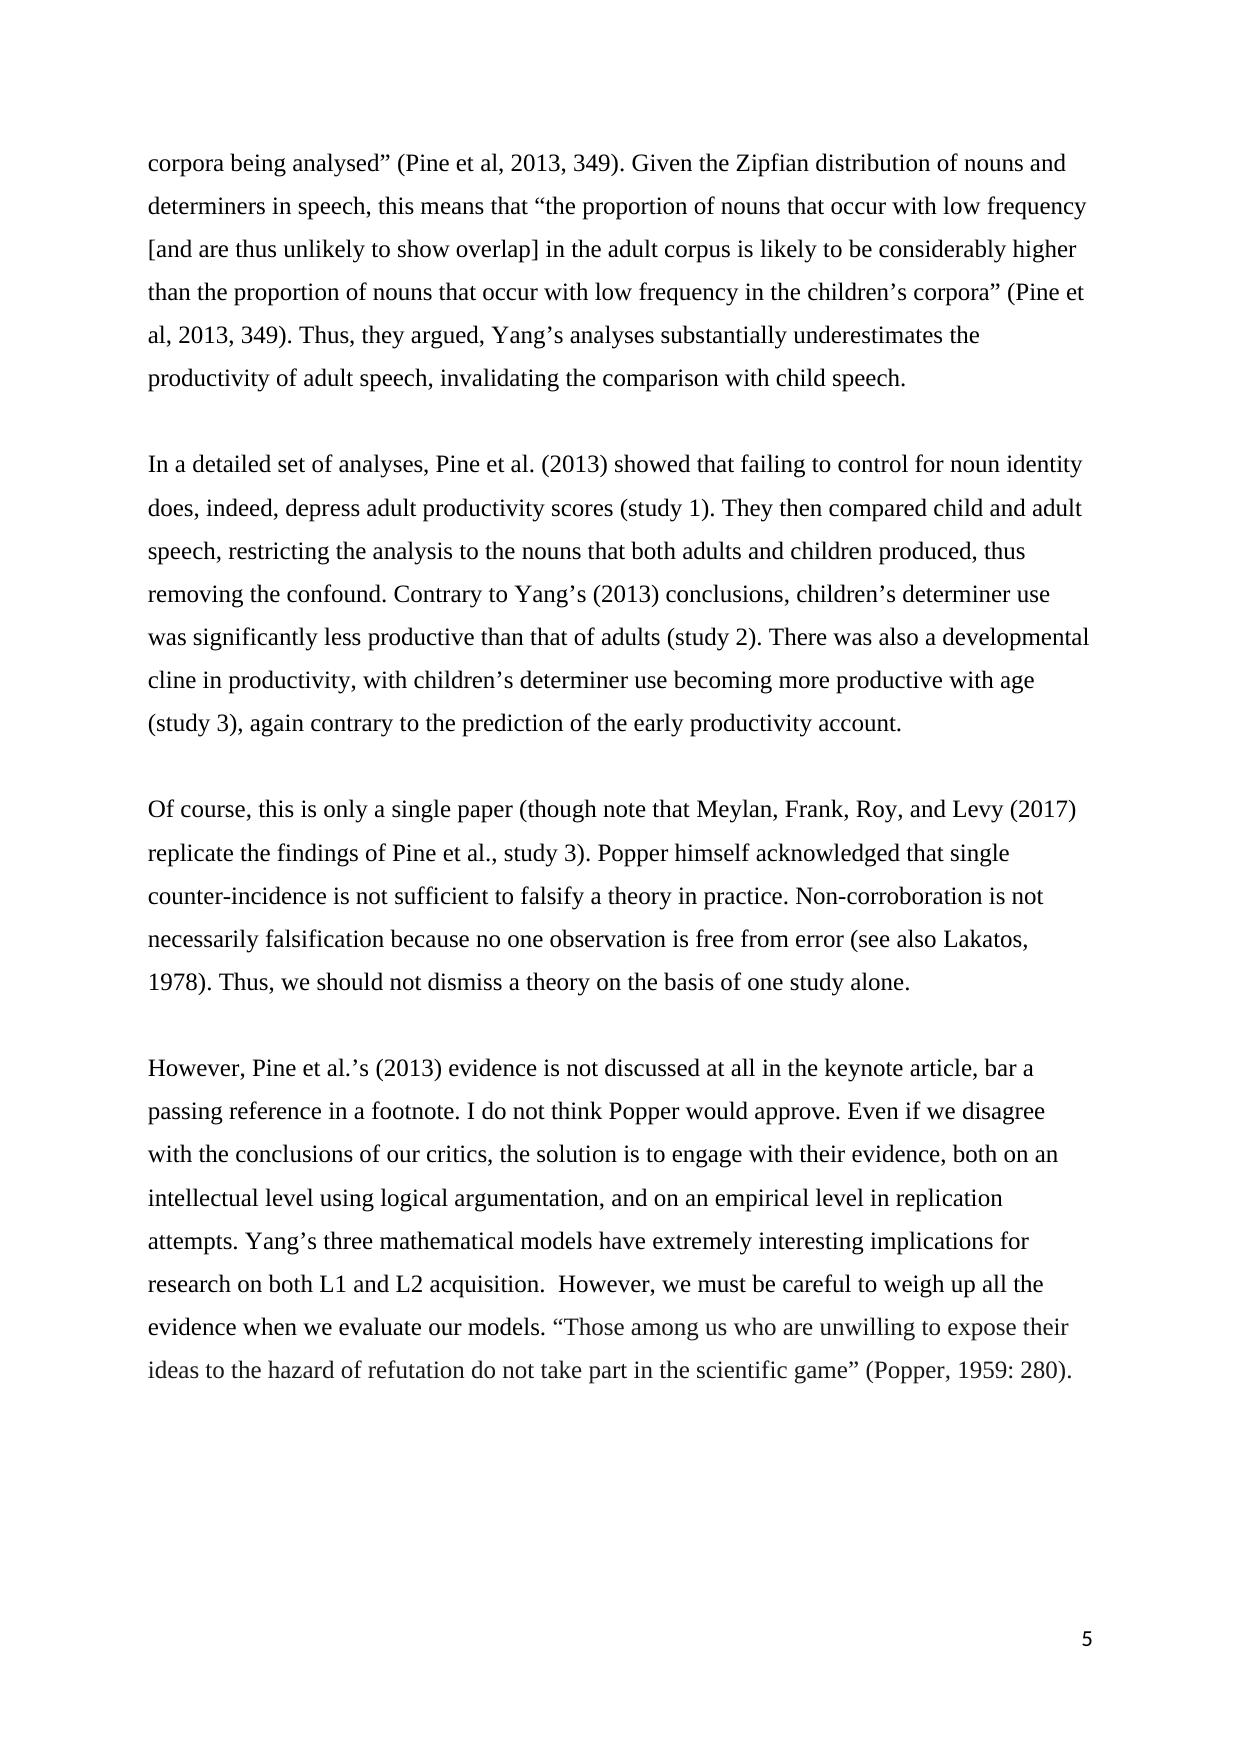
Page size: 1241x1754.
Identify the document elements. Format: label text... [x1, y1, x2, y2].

text However, Pine et al.’s (2013) evidence is not discussed at all in the keynote article, bar a passing reference in a footnote. I do not think Popper would approve. Even if we disagree with the conclusions of our critics, the solution is to engage with their evidence, both on an intellectual level using logical argumentation, and on an empirical level in replication attempts. Yang’s three mathematical models have extremely interesting implications for research on both L1 and L2 acquisition. However, we must be careful to weigh up all the evidence when we evaluate our models. “Those among us who are unwilling to expose their ideas to the hazard of refutation do not take part in the scientific game” (Popper, 1959: 280). [148, 1053, 1093, 1384]
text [148, 148, 1093, 392]
text In a detailed set of analyses, Pine et al. (2013) showed that failing to control for noun identity does, indeed, depress adult productivity scores (study 1). They then compared child and adult speech, restricting the analysis to the nouns that both adults and children produced, thus removing the confound. Contrary to Yang’s (2013) conclusions, children’s determiner use was significantly less productive than that of adults (study 2). There was also a developmental cline in productivity, with children’s determiner use becoming more productive with age (study 3), again contrary to the prediction of the early productivity account. [148, 449, 1093, 737]
text Of course, this is only a single paper (though note that Meylan, Frank, Roy, and Levy (2017) replicate the findings of Pine et al., study 3). Popper himself acknowledged that single counter-incidence is not sufficient to falsify a theory in practice. Non-corroboration is not necessarily falsification because no one observation is free from error (see also Lakatos, 1978). Thus, we should not dismiss a theory on the basis of one study alone. [148, 794, 1093, 996]
